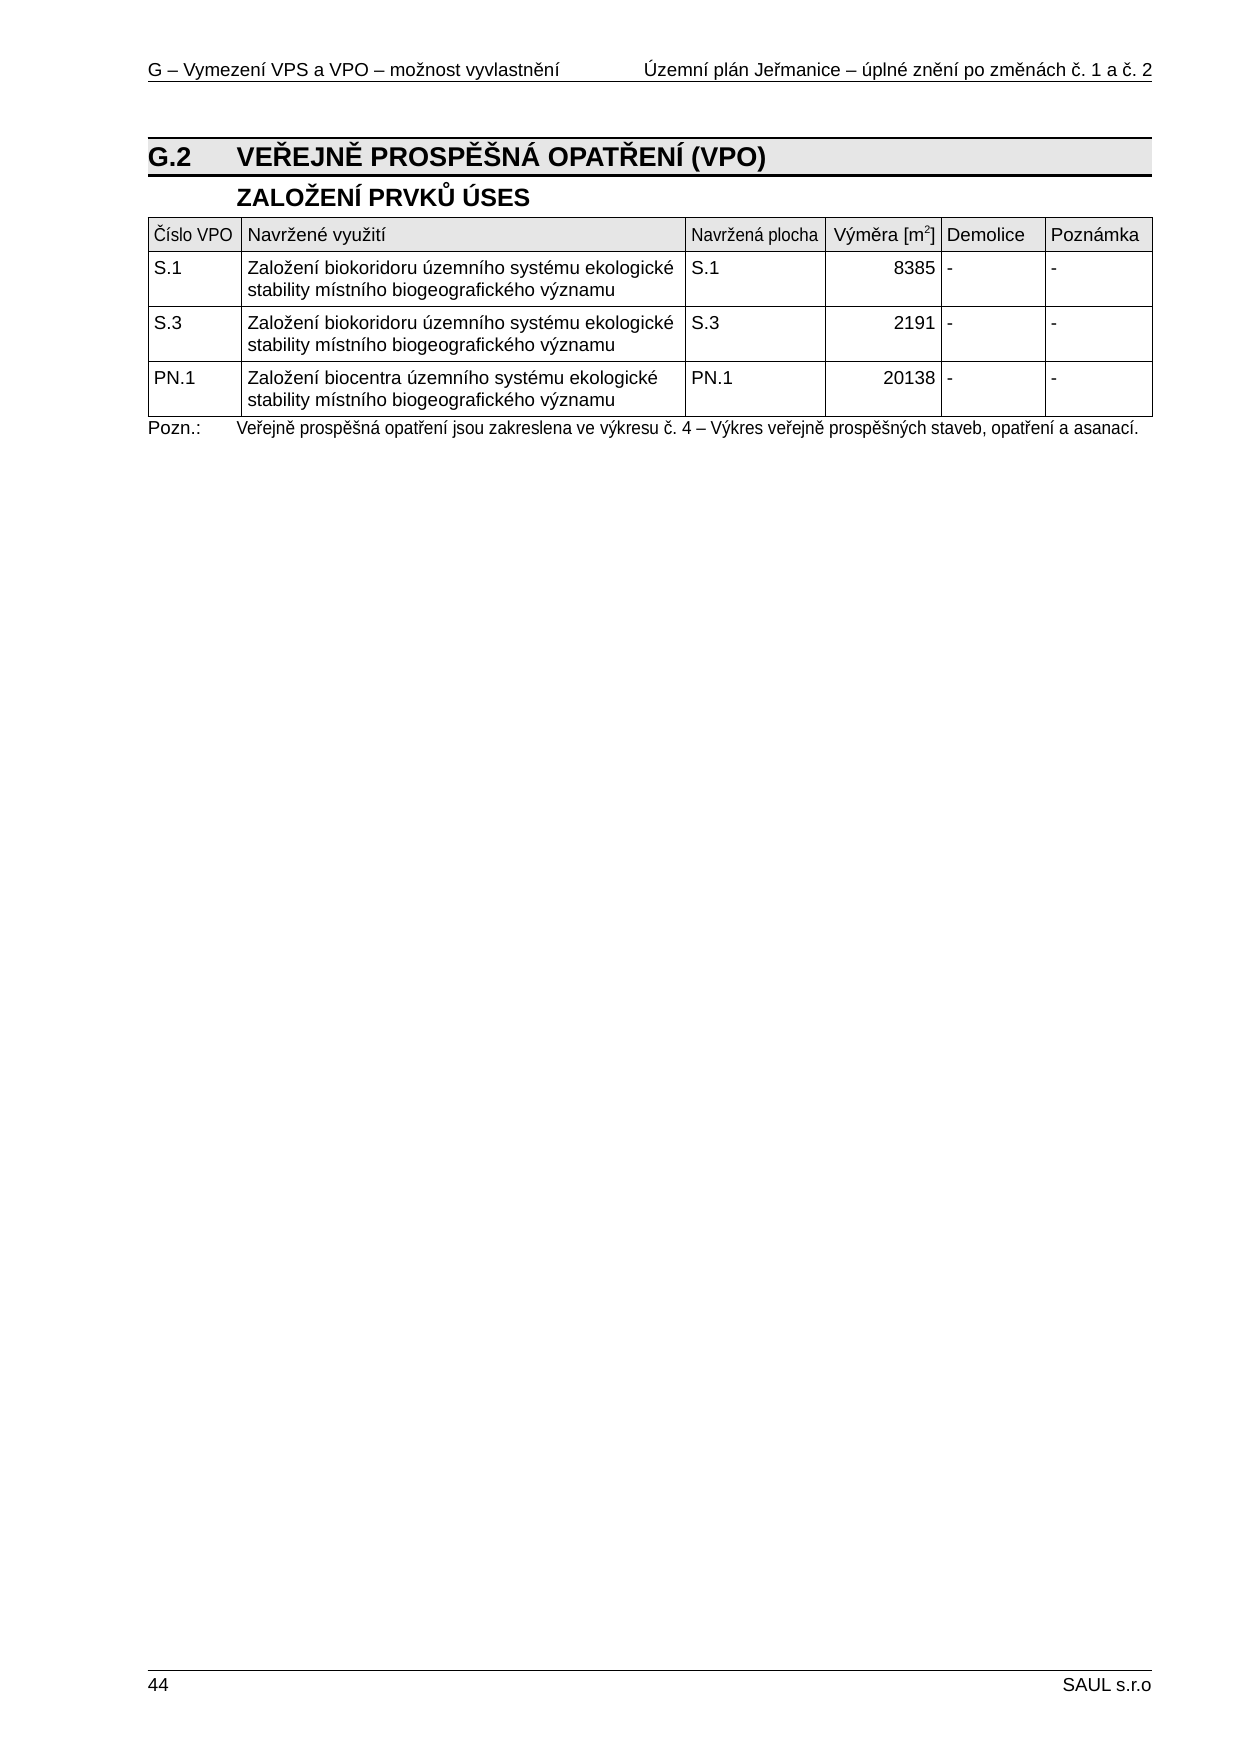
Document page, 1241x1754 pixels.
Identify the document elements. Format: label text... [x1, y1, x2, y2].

table_cell PN.1 [686, 362, 825, 416]
table_header Číslo VPO [149, 218, 241, 251]
table_cell - [1046, 362, 1152, 416]
table_cell 2191 [826, 307, 941, 361]
table_cell PN.1 [149, 362, 241, 416]
table_header Demolice [942, 218, 1045, 251]
table_cell 8385 [826, 252, 941, 306]
table_cell - [942, 307, 1045, 361]
text Pozn.: Veřejně prospěšná opatření jsou zakreslena ve výkresu č. 4 – Výkres veřejně prospěšných staveb, opatření a asanací. [148, 417, 1152, 438]
table_cell Založení biokoridoru územního systému ekologické stability místního biogeografického významu [242, 252, 685, 306]
table_cell Založení biocentra územního systému ekologické stability místního biogeografického významu [242, 362, 685, 416]
table_cell Založení biokoridoru územního systému ekologické stability místního biogeografického významu [242, 307, 685, 361]
table_cell S.1 [686, 252, 825, 306]
table_cell - [942, 362, 1045, 416]
table_cell 20138 [826, 362, 941, 416]
table_cell - [1046, 307, 1152, 361]
table_header Poznámka [1046, 218, 1152, 251]
table_cell - [1046, 252, 1152, 306]
table_header Navržená plocha [686, 218, 825, 251]
text Založení prvků ÚSES [236, 182, 1152, 211]
table_cell S.3 [686, 307, 825, 361]
table_header Výměra [m2] [826, 218, 941, 251]
table_cell - [942, 252, 1045, 306]
table_cell S.3 [149, 307, 241, 361]
table_header Navržené využití [242, 218, 685, 251]
text G.2 Veřejně prospěšná opatření (VPO) [148, 139, 1152, 174]
table_cell S.1 [149, 252, 241, 306]
